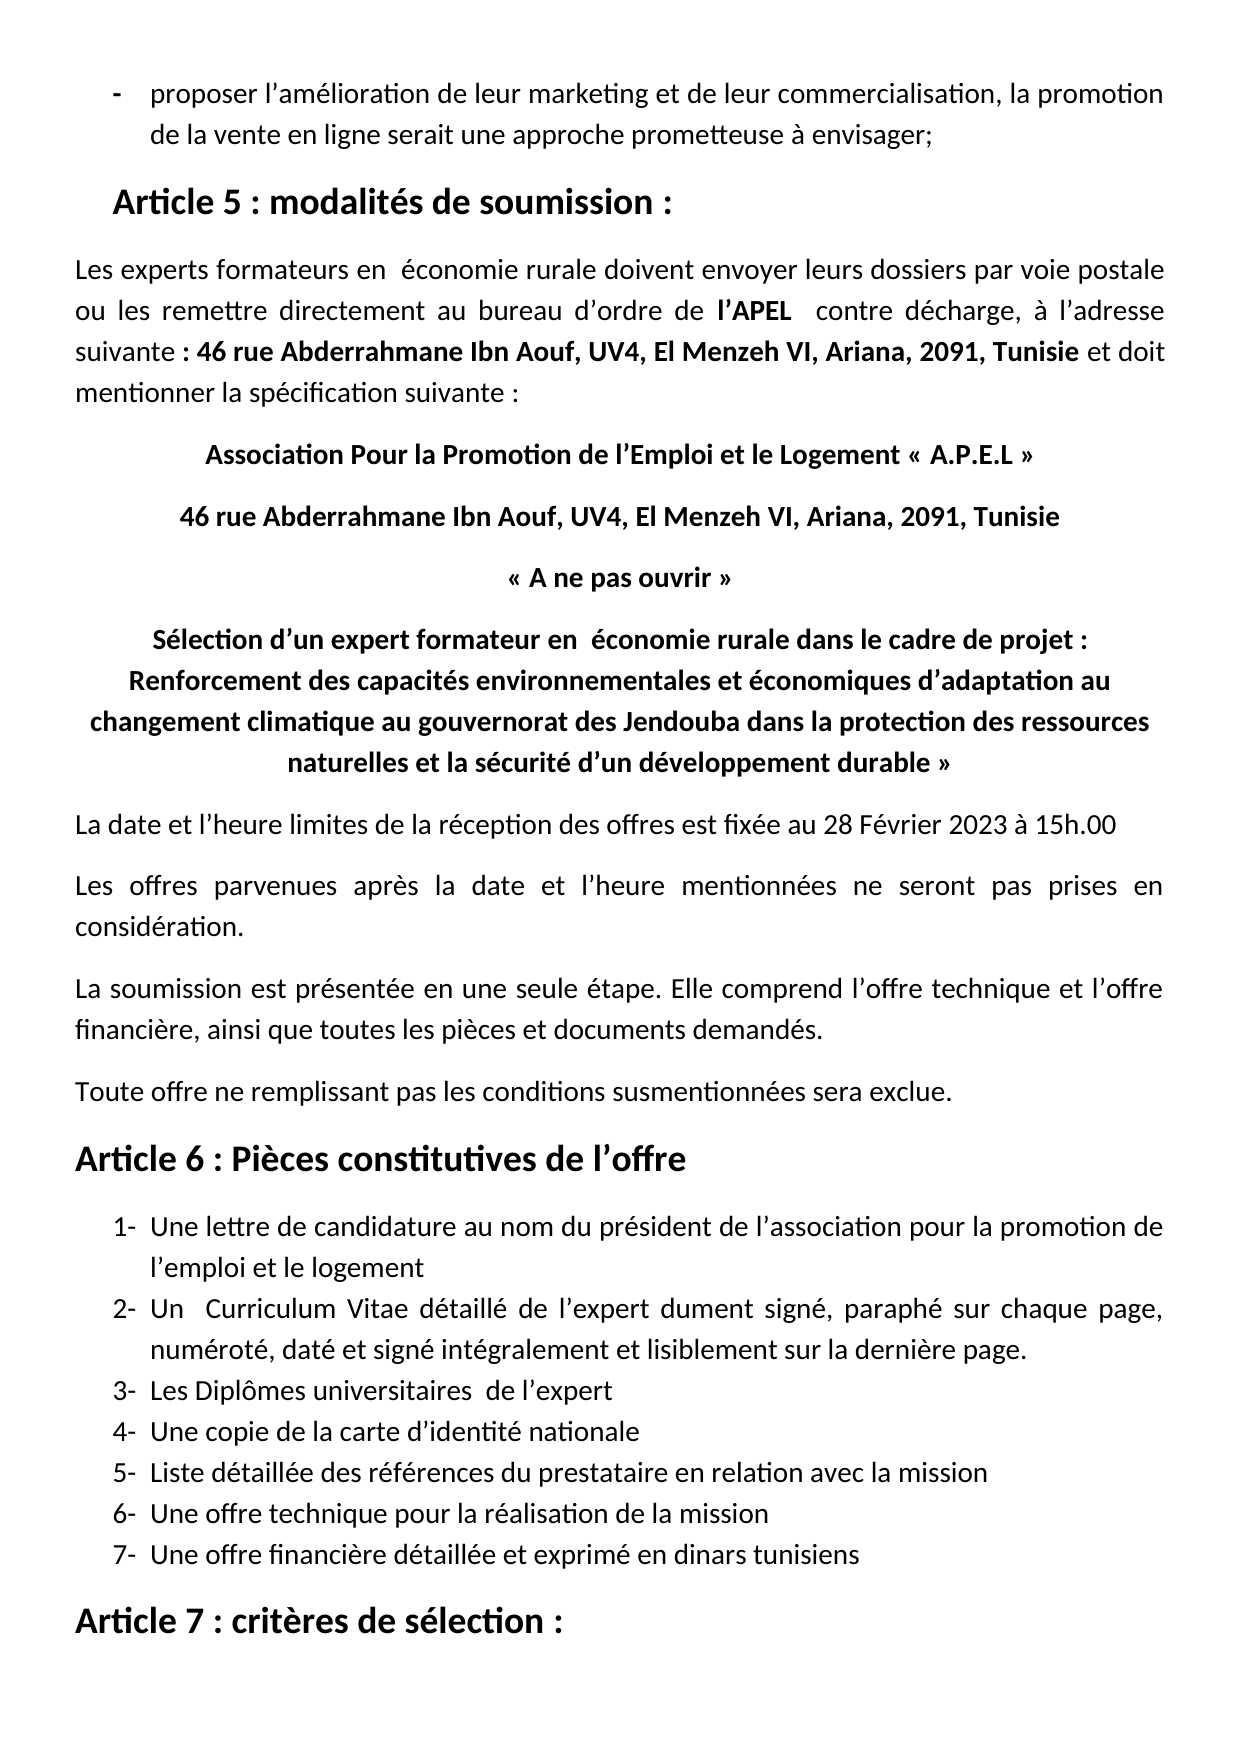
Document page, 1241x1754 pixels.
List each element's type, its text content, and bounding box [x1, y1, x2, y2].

list Liste détaillée des références du prestataire en relation avec la mission [112, 1454, 1165, 1489]
text Article 7 : critères de sélection : [75, 1597, 1165, 1643]
text Les offres parvenues après la date et l’heure mentionnées ne seront pas prises en considération. [75, 867, 1165, 944]
list Une offre financière détaillée et exprimé en dinars tunisiens [112, 1536, 1165, 1571]
list Un Curriculum Vitae détaillé de l’expert dument signé, paraphé sur chaque page, numéroté, daté et signé intégralement et lisiblement sur la dernière page. [112, 1290, 1165, 1367]
text Toute offre ne remplissant pas les conditions susmentionnées sera exclue. [75, 1073, 1165, 1108]
list proposer l’amélioration de leur marketing et de leur commercialisation, la promotion de la vente en ligne serait une approche prometteuse à envisager; [112, 75, 1165, 152]
text Association Pour la Promotion de l’Emploi et le Logement « A.P.E.L » [75, 436, 1165, 471]
list Une copie de la carte d’identité nationale [112, 1413, 1165, 1448]
text Article 5 : modalités de soumission : [112, 178, 1165, 223]
text La soumission est présentée en une seule étape. Elle comprend l’offre technique et l’offre financière, ainsi que toutes les pièces et documents demandés. [75, 970, 1165, 1047]
text Article 6 : Pièces constitutives de l’offre [75, 1135, 1165, 1181]
text 46 rue Abderrahmane Ibn Aouf, UV4, El Menzeh VI, Ariana, 2091, Tunisie [75, 498, 1165, 533]
text Les experts formateurs en économie rurale doivent envoyer leurs dossiers par voie postale ou les remettre directement au bureau d’ordre de l’APEL contre décharge, à l’adresse suivante : 46 rue Abderrahmane Ibn Aouf, UV4, El Menzeh VI, Ariana, 2091, Tunisie et doit mentionner la spécification suivante : [75, 251, 1165, 410]
list Une lettre de candidature au nom du président de l’association pour la promotion de l’emploi et le logement [112, 1208, 1165, 1285]
text La date et l’heure limites de la réception des offres est fixée au 28 Février 2023 à 15h.00 [75, 806, 1165, 841]
list Les Diplômes universitaires de l’expert [112, 1372, 1165, 1408]
text Sélection d’un expert formateur en économie rurale dans le cadre de projet : Renforcement des capacités environnementales et économiques d’adaptation au changement climatique au gouvernorat des Jendouba dans la protection des ressources naturelles et la sécurité d’un développement durable » [75, 621, 1165, 779]
text « A ne pas ouvrir » [75, 559, 1165, 595]
list Une offre technique pour la réalisation de la mission [112, 1495, 1165, 1530]
